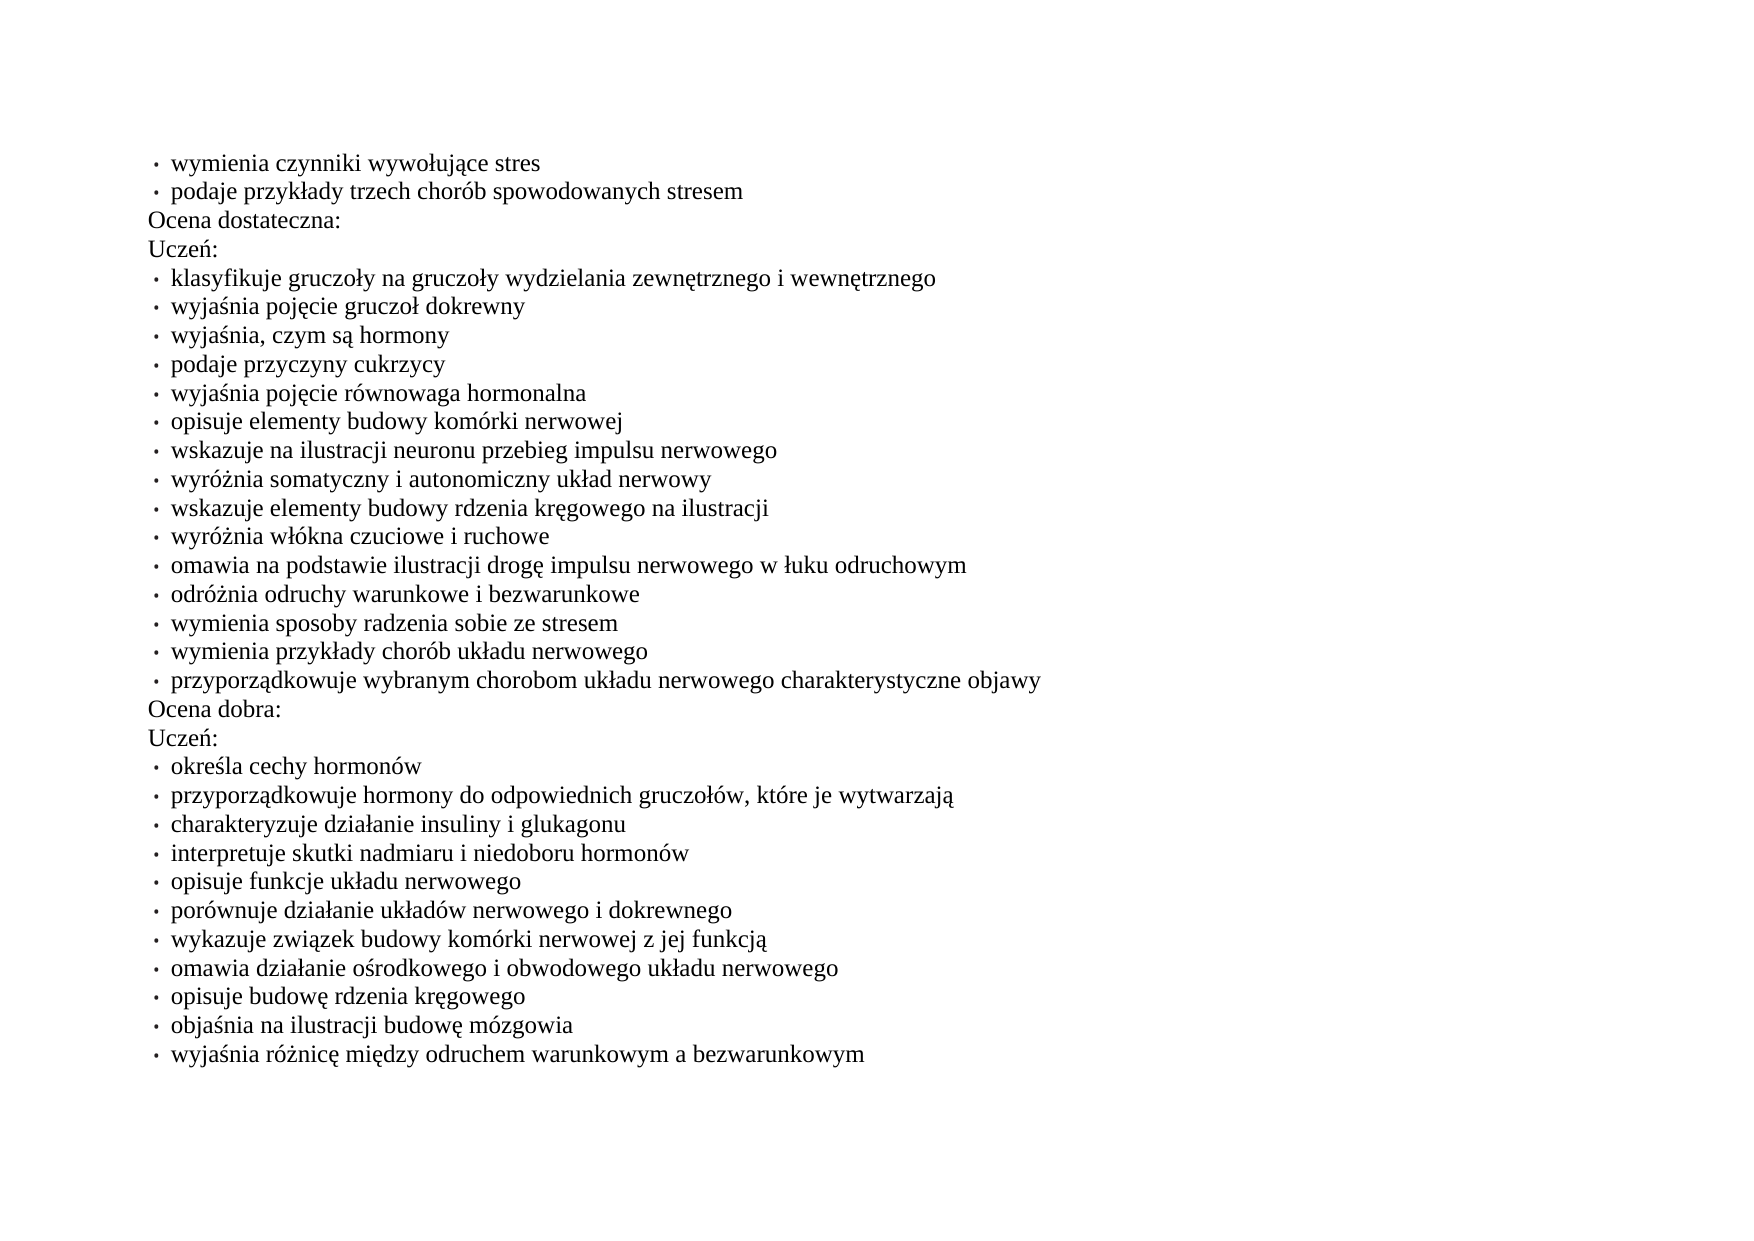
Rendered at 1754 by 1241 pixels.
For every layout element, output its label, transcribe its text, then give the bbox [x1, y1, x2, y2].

list wyróżnia somatyczny i autonomiczny układ nerwowy [153, 464, 1596, 493]
list odróżnia odruchy warunkowe i bezwarunkowe [153, 579, 1520, 608]
text Uczeń: [148, 723, 1606, 751]
list wyjaśnia pojęcie gruczoł dokrewny [153, 291, 1562, 320]
list określa cechy hormonów [153, 751, 1606, 780]
list opisuje elementy budowy komórki nerwowej [153, 406, 1577, 435]
list wskazuje elementy budowy rdzenia kręgowego na ilustracji [153, 493, 1592, 521]
list podaje przykłady trzech chorób spowodowanych stresem [153, 176, 1571, 205]
list wymienia sposoby radzenia sobie ze stresem [153, 608, 1590, 636]
list wyróżnia włókna czuciowe i ruchowe [153, 521, 1588, 550]
list klasyfikuje gruczoły na gruczoły wydzielania zewnętrznego i wewnętrznego [153, 263, 1606, 291]
text Ocena dostateczna: [148, 205, 1606, 234]
list interpretuje skutki nadmiaru i niedoboru hormonów [153, 838, 1597, 866]
list wykazuje związek budowy komórki nerwowej z jej funkcją [153, 924, 1585, 953]
list przyporządkowuje hormony do odpowiednich gruczołów, które je wytwarzają [153, 780, 1601, 809]
list przyporządkowuje wybranym chorobom układu nerwowego charakterystyczne objawy [153, 665, 1579, 694]
list objaśnia na ilustracji budowę mózgowia [153, 1010, 1598, 1039]
list opisuje budowę rdzenia kręgowego [153, 981, 1565, 1010]
list wymienia czynniki wywołujące stres [153, 148, 1606, 176]
list wyjaśnia pojęcie równowaga hormonalna [153, 378, 1590, 406]
list wyjaśnia, czym są hormony [153, 320, 1606, 349]
list podaje przyczyny cukrzycy [153, 349, 1606, 378]
list charakteryzuje działanie insuliny i glukagonu [153, 809, 1566, 838]
list opisuje funkcje układu nerwowego [153, 866, 1552, 895]
text Ocena dobra: [148, 694, 1606, 723]
list wyjaśnia różnicę między odruchem warunkowym a bezwarunkowym [153, 1039, 1571, 1068]
list omawia działanie ośrodkowego i obwodowego układu nerwowego [153, 953, 1606, 981]
list porównuje działanie układów nerwowego i dokrewnego [153, 895, 1546, 924]
list wymienia przykłady chorób układu nerwowego [153, 636, 1591, 665]
list wskazuje na ilustracji neuronu przebieg impulsu nerwowego [153, 435, 1580, 464]
text Uczeń: [148, 234, 1606, 263]
list omawia na podstawie ilustracji drogę impulsu nerwowego w łuku odruchowym [153, 550, 1558, 579]
